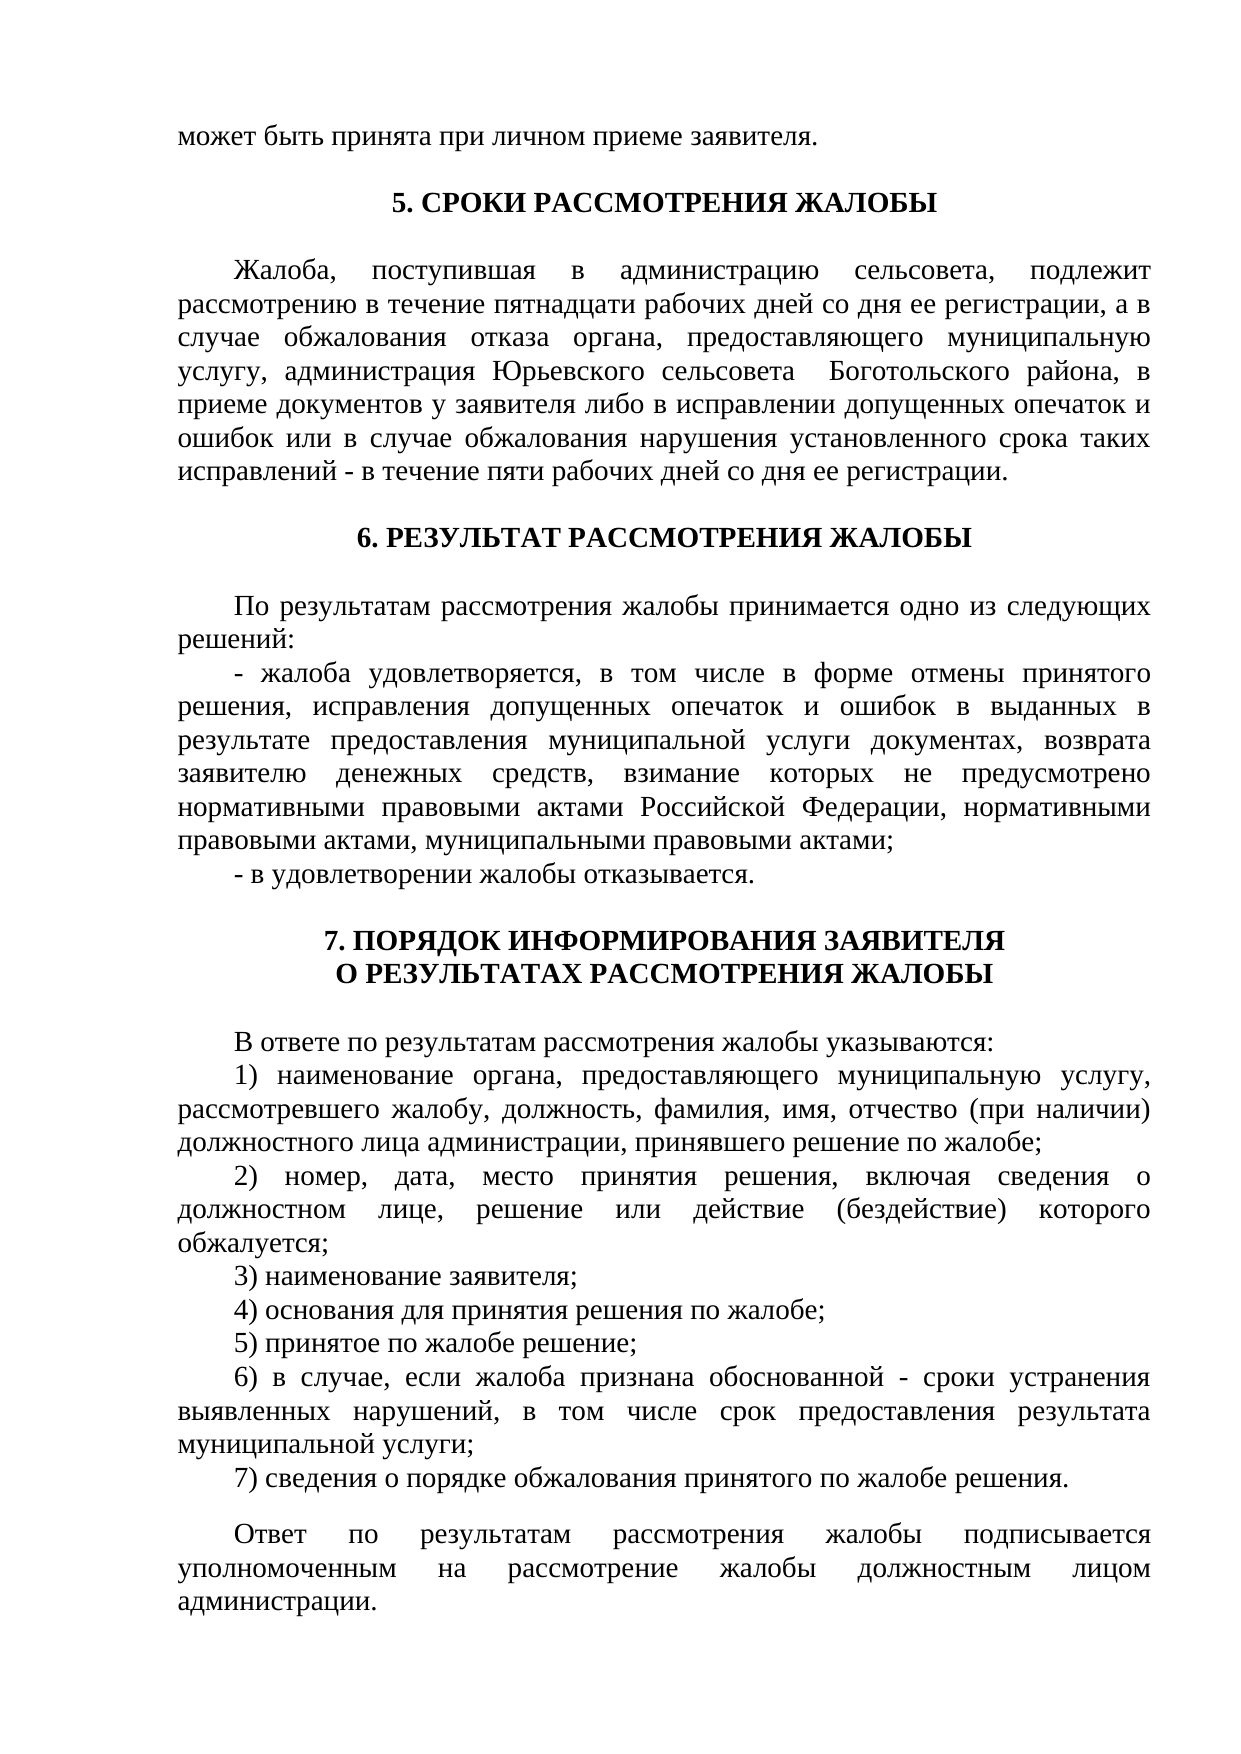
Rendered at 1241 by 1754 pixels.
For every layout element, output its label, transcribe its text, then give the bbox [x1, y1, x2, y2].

title 5. СРОКИ РАССМОТРЕНИЯ ЖАЛОБЫ [177, 185, 1152, 219]
text По результатам рассмотрения жалобы принимается одно из следующих решений: [177, 588, 1152, 655]
text - в удовлетворении жалобы отказывается. [177, 856, 1152, 889]
text 4) основания для принятия решения по жалобе; [177, 1292, 1152, 1326]
text 5) принятое по жалобе решение; [177, 1326, 1152, 1359]
title О РЕЗУЛЬТАТАХ РАССМОТРЕНИЯ ЖАЛОБЫ [177, 957, 1152, 990]
text 6) в случае, если жалоба признана обоснованной - сроки устранения выявленных нарушений, в том числе срок предоставления результата муниципальной услуги; [177, 1359, 1152, 1460]
text Жалоба, поступившая в администрацию сельсовета, подлежит рассмотрению в течение пятнадцати рабочих дней со дня ее регистрации, а в случае обжалования отказа органа, предоставляющего муниципальную услугу, администрация Юрьевского сельсовета Боготольского района, в приеме документов у заявителя либо в исправлении допущенных опечаток и ошибок или в случае обжалования нарушения установленного срока таких исправлений - в течение пяти рабочих дней со дня ее регистрации. [177, 252, 1152, 487]
text 2) номер, дата, место принятия решения, включая сведения о должностном лице, решение или действие (бездействие) которого обжалуется; [177, 1158, 1152, 1258]
text В ответе по результатам рассмотрения жалобы указываются: [177, 1024, 1152, 1057]
text 7) сведения о порядке обжалования принятого по жалобе решения. [177, 1460, 1152, 1493]
text - жалоба удовлетворяется, в том числе в форме отмены принятого решения, исправления допущенных опечаток и ошибок в выданных в результате предоставления муниципальной услуги документах, возврата заявителю денежных средств, взимание которых не предусмотрено нормативными правовыми актами Российской Федерации, нормативными правовыми актами, муниципальными правовыми актами; [177, 655, 1152, 856]
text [177, 118, 1152, 152]
text 1) наименование органа, предоставляющего муниципальную услугу, рассмотревшего жалобу, должность, фамилия, имя, отчество (при наличии) должностного лица администрации, принявшего решение по жалобе; [177, 1057, 1152, 1158]
title 7. ПОРЯДОК ИНФОРМИРОВАНИЯ ЗАЯВИТЕЛЯ [177, 923, 1152, 957]
title 6. РЕЗУЛЬТАТ РАССМОТРЕНИЯ ЖАЛОБЫ [177, 521, 1152, 554]
text 3) наименование заявителя; [177, 1258, 1152, 1292]
text Ответ по результатам рассмотрения жалобы подписывается уполномоченным на рассмотрение жалобы должностным лицом администрации. [177, 1516, 1152, 1617]
